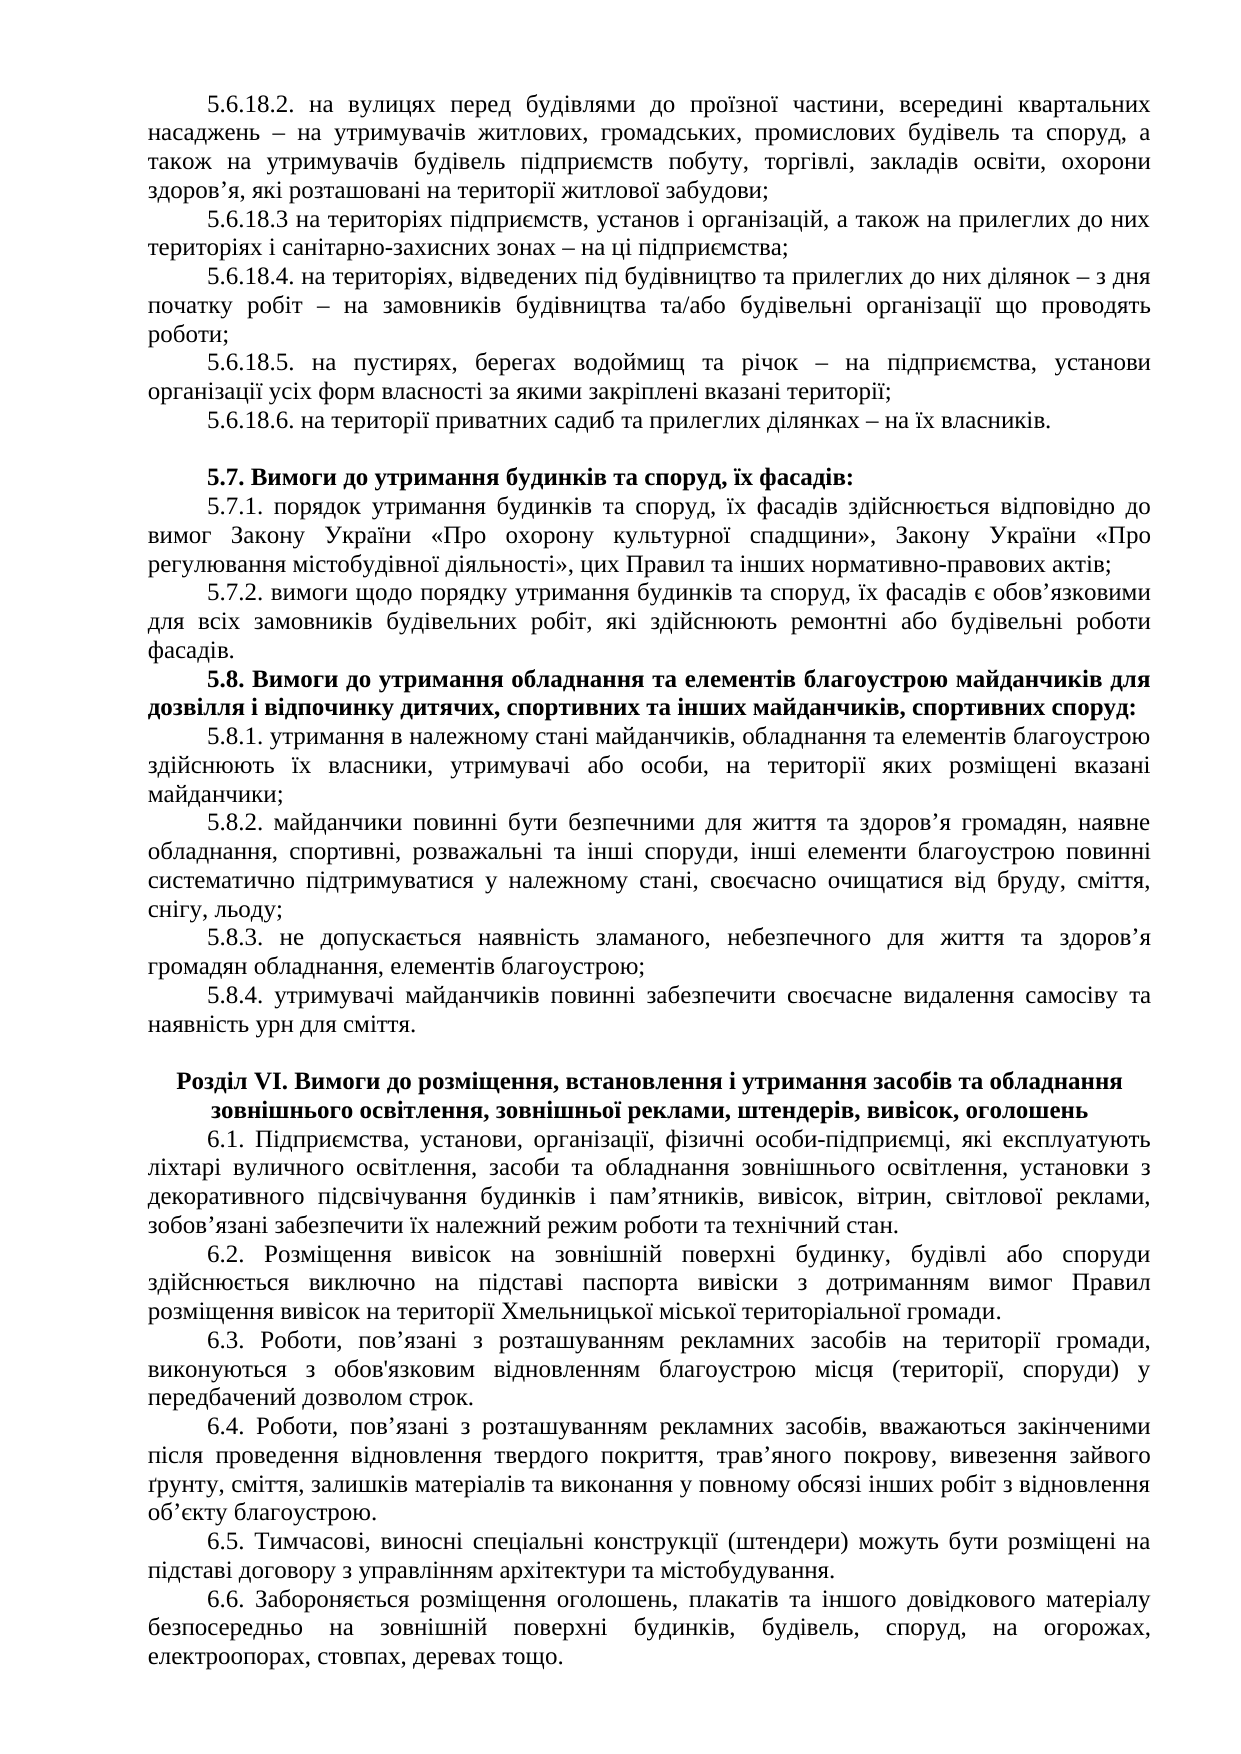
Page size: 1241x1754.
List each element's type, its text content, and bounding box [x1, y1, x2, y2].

text 5.8.4. утримувачі майданчиків повинні забезпечити своєчасне видалення самосіву та наявність урн для сміття. [148, 980, 1152, 1037]
text 5.8.3. не допускається наявність зламаного, небезпечного для життя та здоров’я громадян обладнання, елементів благоустрою; [148, 922, 1152, 980]
text 5.7.1. порядок утримання будинків та споруд, їх фасадів здійснюється відповідно до вимог Закону України «Про охорону культурної спадщини», Закону України «Про регулювання містобудівної діяльності», цих Правил та інших нормативно-правових актів; [148, 491, 1152, 577]
text 5.6.18.2. на вулицях перед будівлями до проїзної частини, всередині квартальних насаджень – на утримувачів житлових, громадських, промислових будівель та споруд, а також на утримувачів будівель підприємств побуту, торгівлі, закладів освіти, охорони здоров’я, які розташовані на території житлової забудови; [148, 89, 1152, 204]
text 6.5. Тимчасові, виносні спеціальні конструкції (штендери) можуть бути розміщені на підставі договору з управлінням архітектури та містобудування. [148, 1526, 1152, 1584]
text 6.6. Забороняється розміщення оголошень, плакатів та іншого довідкового матеріалу безпосередньо на зовнішній поверхні будинків, будівель, споруд, на огорожах, електроопорах, стовпах, деревах тощо. [148, 1584, 1152, 1670]
text 5.8.2. майданчики повинні бути безпечними для життя та здоров’я громадян, наявне обладнання, спортивні, розважальні та інші споруди, інші елементи благоустрою повинні систематично підтримуватися у належному стані, своєчасно очищатися від бруду, сміття, снігу, льоду; [148, 807, 1152, 922]
text 5.8.1. утримання в належному стані майданчиків, обладнання та елементів благоустрою здійснюють їх власники, утримувачі або особи, на території яких розміщені вказані майданчики; [148, 721, 1152, 807]
text 5.6.18.5. на пустирях, берегах водоймищ та річок – на підприємства, установи організації усіх форм власності за якими закріплені вказані території; [148, 347, 1152, 405]
text 5.8. Вимоги до утримання обладнання та елементів благоустрою майданчиків для дозвілля і відпочинку дитячих, спортивних та інших майданчиків, спортивних споруд: [148, 664, 1152, 721]
text 5.6.18.4. на територіях, відведених під будівництво та прилеглих до них ділянок – з дня початку робіт – на замовників будівництва та/або будівельні організації що проводять роботи; [148, 261, 1152, 347]
text 5.6.18.6. на території приватних садиб та прилеглих ділянках – на їх власників. [148, 405, 1152, 434]
text 6.2. Розміщення вивісок на зовнішній поверхні будинку, будівлі або споруди здійснюється виключно на підставі паспорта вивіски з дотриманням вимог Правил розміщення вивісок на території Хмельницької міської територіальної громади. [148, 1239, 1152, 1325]
text 5.7.2. вимоги щодо порядку утримання будинків та споруд, їх фасадів є обов’язковими для всіх замовників будівельних робіт, які здійснюють ремонтні або будівельні роботи фасадів. [148, 577, 1152, 664]
text 5.7. Вимоги до утримання будинків та споруд, їх фасадів: [148, 462, 1152, 491]
text 5.6.18.3 на територіях підприємств, установ і організацій, а також на прилеглих до них територіях і санітарно-захисних зонах – на ці підприємства; [148, 204, 1152, 261]
text 6.1. Підприємства, установи, організації, фізичні особи-підприємці, які експлуатують ліхтарі вуличного освітлення, засоби та обладнання зовнішнього освітлення, установки з декоративного підсвічування будинків і пам’ятників, вивісок, вітрин, світлової реклами, зобов’язані забезпечити їх належний режим роботи та технічний стан. [148, 1124, 1152, 1239]
text 6.3. Роботи, пов’язані з розташуванням рекламних засобів на території громади, виконуються з обов'язковим відновленням благоустрою місця (території, споруди) у передбачений дозволом строк. [148, 1325, 1152, 1411]
text Розділ VІ. Вимоги до розміщення, встановлення і утримання засобів та обладнання зовнішнього освітлення, зовнішньої реклами, штендерів, вивісок, оголошень [148, 1066, 1152, 1124]
text 6.4. Роботи, пов’язані з розташуванням рекламних засобів, вважаються закінченими після проведення відновлення твердого покриття, трав’яного покрову, вивезення зайвого ґрунту, сміття, залишків матеріалів та виконання у повному обсязі інших робіт з відновлення об’єкту благоустрою. [148, 1411, 1152, 1526]
